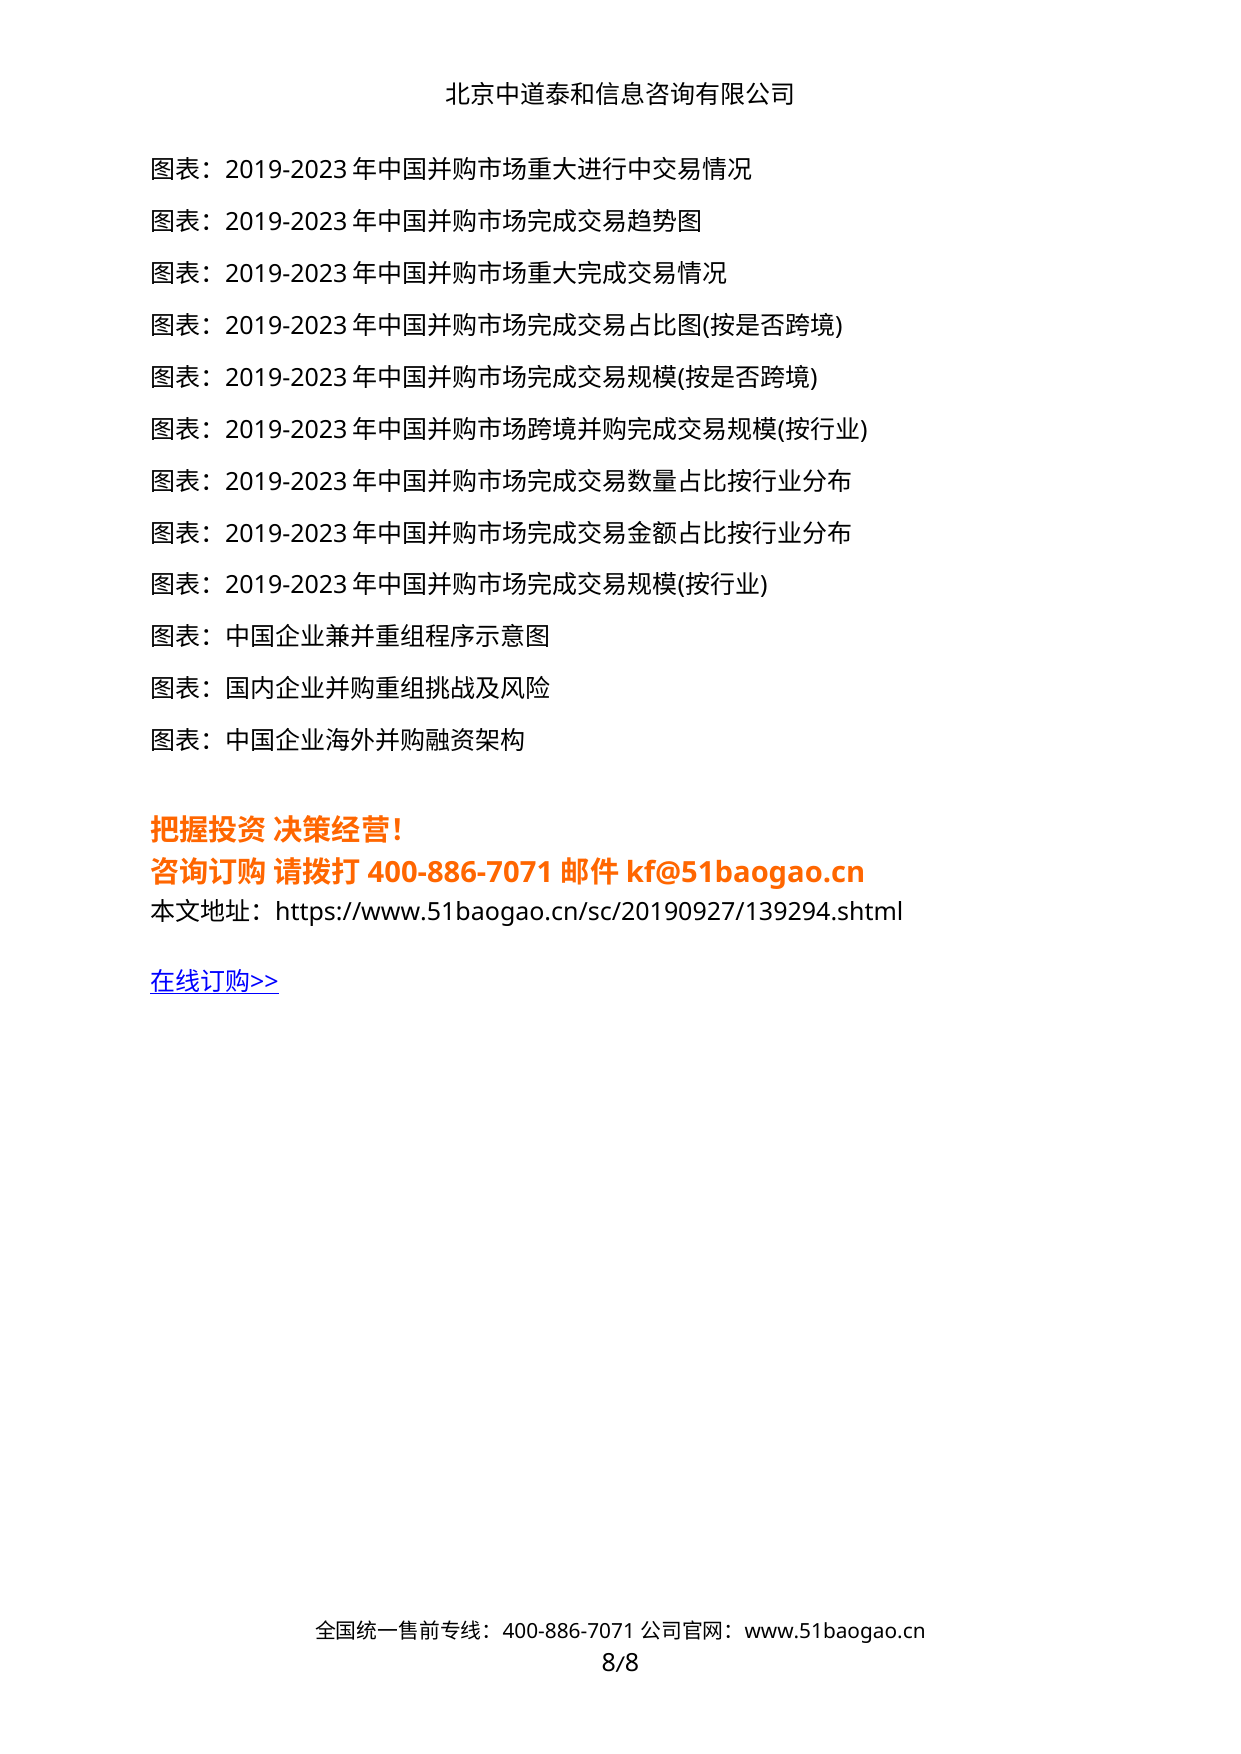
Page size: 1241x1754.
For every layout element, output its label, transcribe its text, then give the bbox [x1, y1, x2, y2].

text 图表：2019-2023年中国并购市场跨境并购完成交易规模(按行业) [150, 409, 1090, 446]
text 图表：2019-2023年中国并购市场完成交易金额占比按行业分布 [150, 513, 1090, 549]
text 图表：2019-2023年中国并购市场完成交易规模(按行业) [150, 565, 1090, 601]
text 图表：2019-2023年中国并购市场完成交易数量占比按行业分布 [150, 461, 1090, 497]
text 图表：2019-2023年中国并购市场完成交易占比图(按是否跨境) [150, 306, 1090, 342]
text 图表：2019-2023年中国并购市场重大完成交易情况 [150, 254, 1090, 290]
text 图表：中国企业兼并重组程序示意图 [150, 617, 1090, 653]
text 图表：2019-2023年中国并购市场重大进行中交易情况 [150, 150, 1090, 186]
text 在线订购>> [150, 927, 1090, 998]
text 图表：中国企业海外并购融资架构 [150, 721, 1090, 757]
text 把握投资 决策经营！咨询订购 请拨打 400-886-7071 邮件 kf@51baogao.cn本文地址：https://www.51baogao.cn/sc/20190927/139294.shtml [150, 772, 1090, 927]
text 图表：国内企业并购重组挑战及风险 [150, 669, 1090, 705]
text 图表：2019-2023年中国并购市场完成交易规模(按是否跨境) [150, 357, 1090, 394]
text 图表：2019-2023年中国并购市场完成交易趋势图 [150, 202, 1090, 238]
